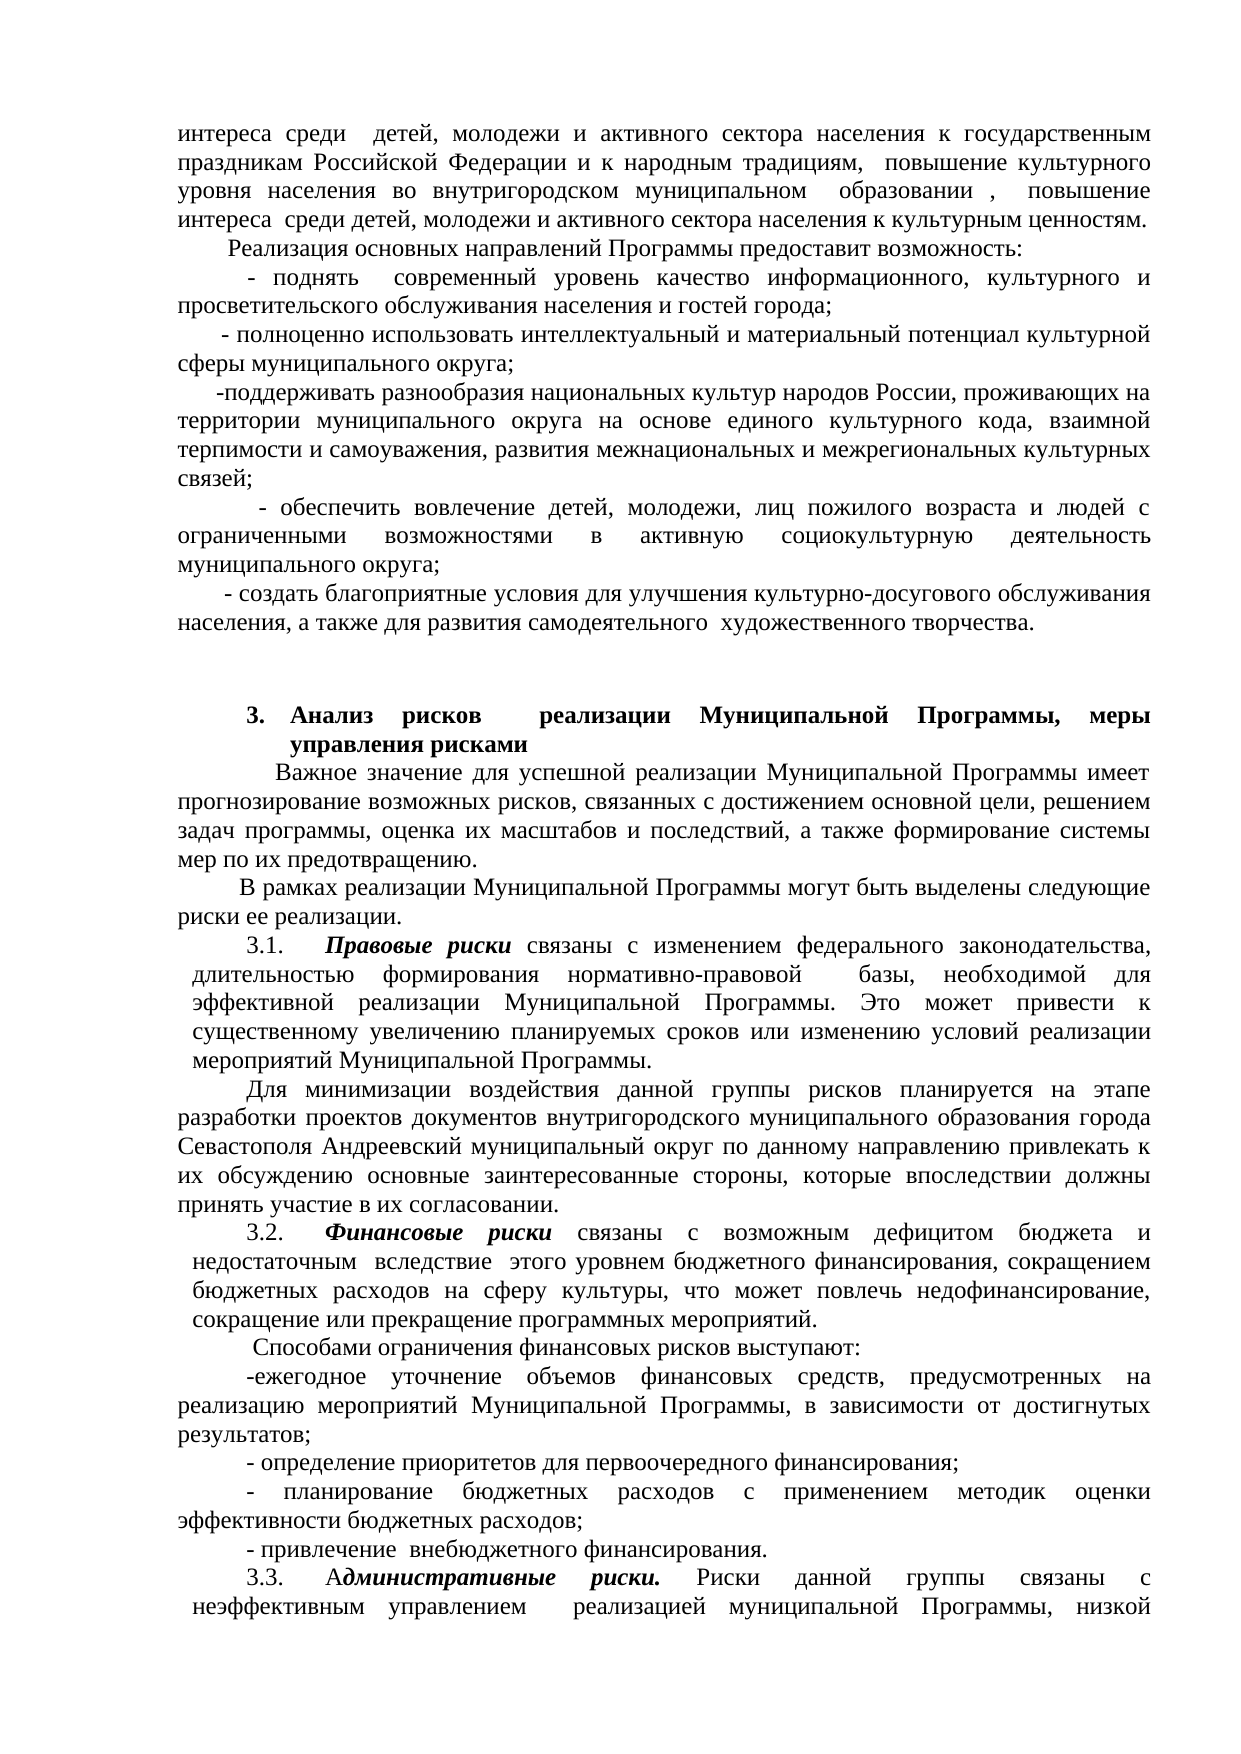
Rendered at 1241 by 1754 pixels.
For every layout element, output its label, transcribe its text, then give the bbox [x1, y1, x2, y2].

text - полноценно использовать интеллектуальный и материальный потенциал культурной сферы муниципального округа; [177, 319, 1152, 377]
text -ежегодное уточнение объемов финансовых средств, предусмотренных на реализацию мероприятий Муниципальной Программы, в зависимости от достигнутых результатов; [177, 1361, 1152, 1447]
text Важное значение для успешной реализации Муниципальной Программы имеет прогнозирование возможных рисков, связанных с достижением основной цели, решением задач программы, оценка их масштабов и последствий, а также формирование системы мер по их предотвращению. [177, 757, 1152, 872]
text Способами ограничения финансовых рисков выступают: [246, 1332, 1152, 1361]
list Финансовые риски связаны с возможным дефицитом бюджета и недостаточным вследствие этого уровнем бюджетного финансирования, сокращением бюджетных расходов на сферу культуры, что может повлечь недофинансирование, сокращение или прекращение программных мероприятий. [192, 1217, 1152, 1332]
text - поднять современный уровень качество информационного, культурного и просветительского обслуживания населения и гостей города; [177, 262, 1152, 319]
text Для минимизации воздействия данной группы рисков планируется на этапе разработки проектов документов внутригородского муниципального образования города Севастополя Андреевский муниципальный округ по данному направлению привлекать к их обсуждению основные заинтересованные стороны, которые впоследствии должны принять участие в их согласовании. [177, 1074, 1152, 1217]
text Реализация основных направлений Программы предоставит возможность: [177, 233, 1152, 262]
text - планирование бюджетных расходов с применением методик оценки эффективности бюджетных расходов; [177, 1476, 1152, 1534]
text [177, 118, 1152, 233]
list Анализ рисков реализации Муниципальной Программы, меры управления рисками [246, 700, 1152, 757]
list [192, 1562, 1152, 1620]
text - определение приоритетов для первоочередного финансирования; [177, 1447, 1152, 1476]
list Правовые риски связаны с изменением федерального законодательства, длительностью формирования нормативно-правовой базы, необходимой для эффективной реализации Муниципальной Программы. Это может привести к существенному увеличению планируемых сроков или изменению условий реализации мероприятий Муниципальной Программы. [192, 930, 1152, 1074]
text - привлечение внебюджетного финансирования. [177, 1534, 1152, 1562]
text - создать благоприятные условия для улучшения культурно-досугового обслуживания населения, а также для развития самодеятельного художественного творчества. [177, 578, 1152, 636]
text В рамках реализации Муниципальной Программы могут быть выделены следующие риски ее реализации. [177, 872, 1152, 930]
text -поддерживать разнообразия национальных культур народов России, проживающих на территории муниципального округа на основе единого культурного кода, взаимной терпимости и самоуважения, развития межнациональных и межрегиональных культурных связей; [177, 377, 1152, 492]
text - обеспечить вовлечение детей, молодежи, лиц пожилого возраста и людей с ограниченными возможностями в активную социокультурную деятельность муниципального округа; [177, 492, 1152, 578]
